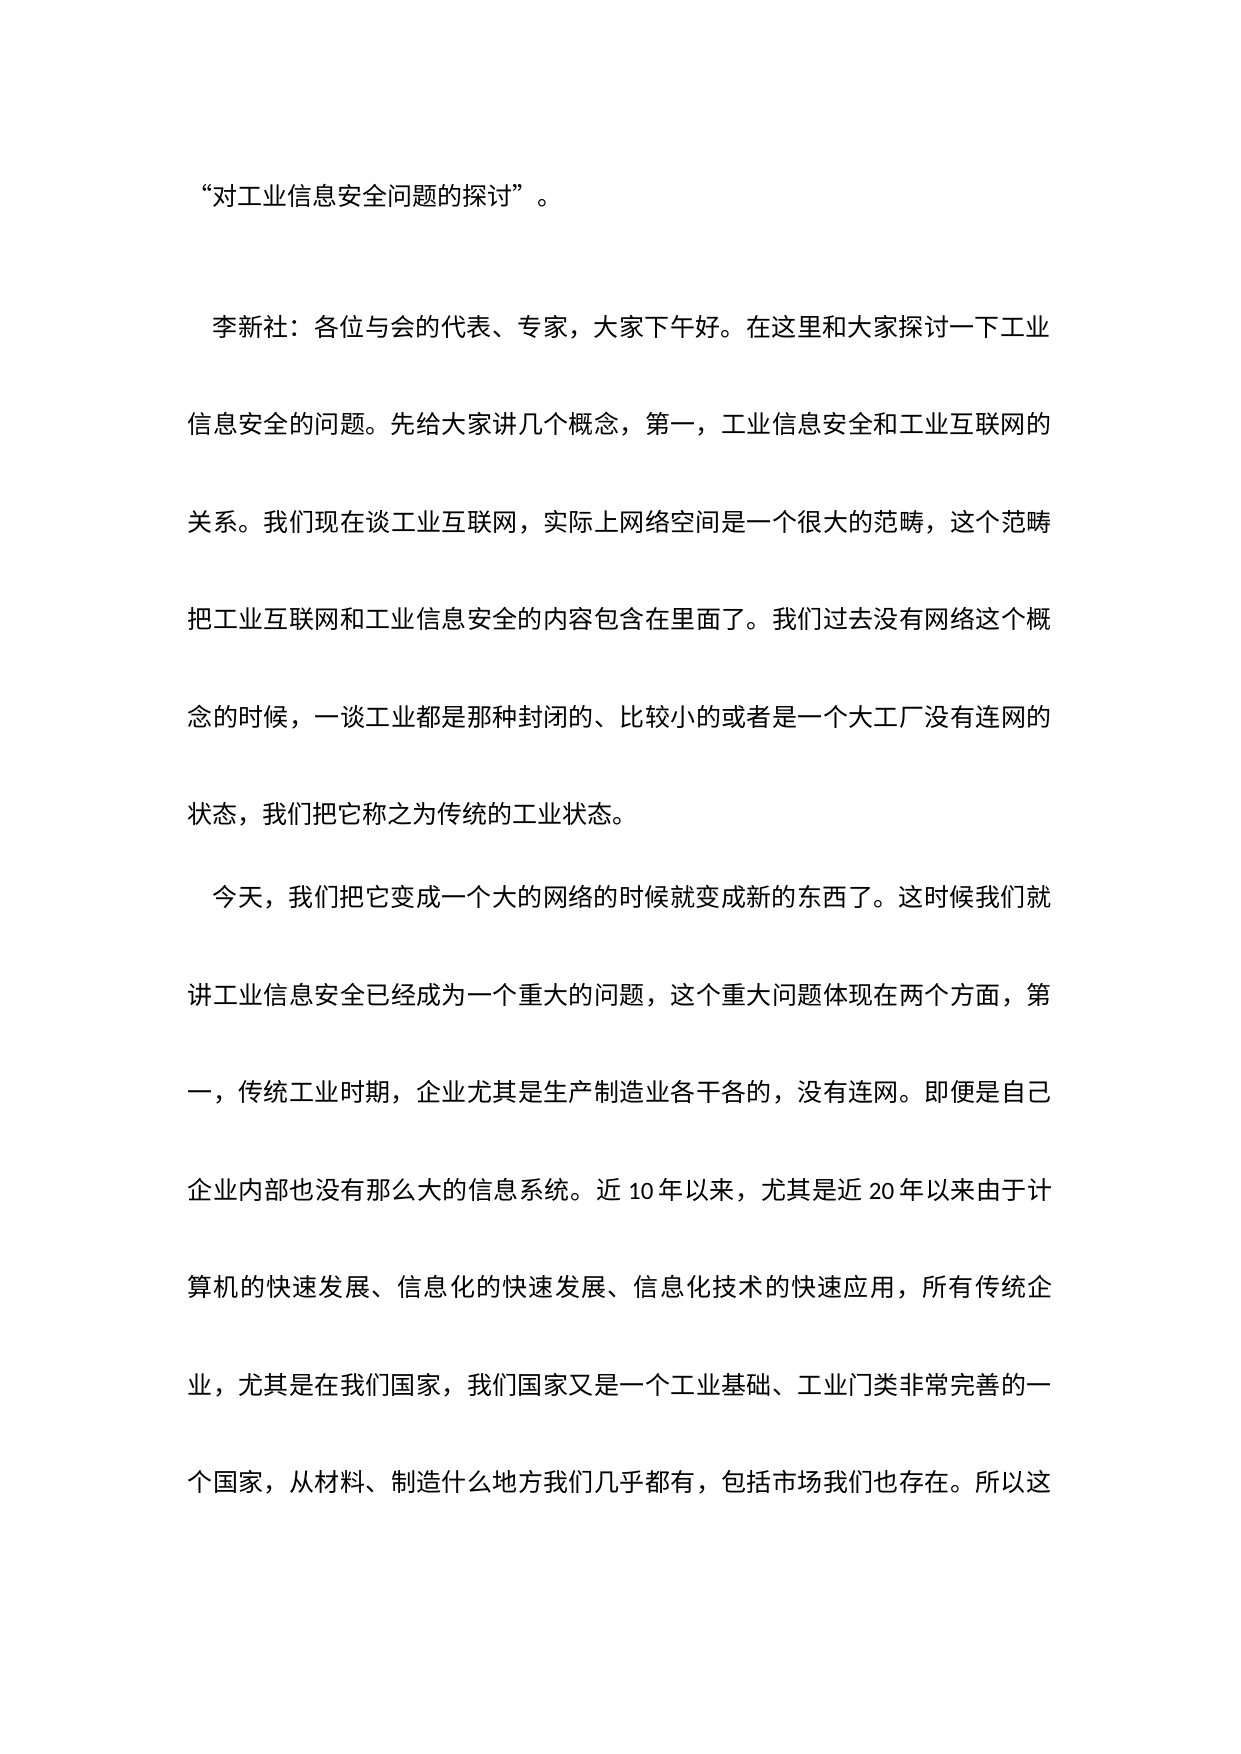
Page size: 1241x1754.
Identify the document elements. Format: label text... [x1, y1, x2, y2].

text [187, 863, 1053, 1513]
text 李新社：各位与会的代表、专家，大家下午好。在这里和大家探讨一下工业信息安全的问题。先给大家讲几个概念，第一，工业信息安全和工业互联网的关系。我们现在谈工业互联网，实际上网络空间是一个很大的范畴，这个范畴把工业互联网和工业信息安全的内容包含在里面了。我们过去没有网络这个概念的时候，一谈工业都是那种封闭的、比较小的或者是一个大工厂没有连网的状态，我们把它称之为传统的工业状态。 [187, 293, 1053, 845]
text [187, 162, 1053, 227]
